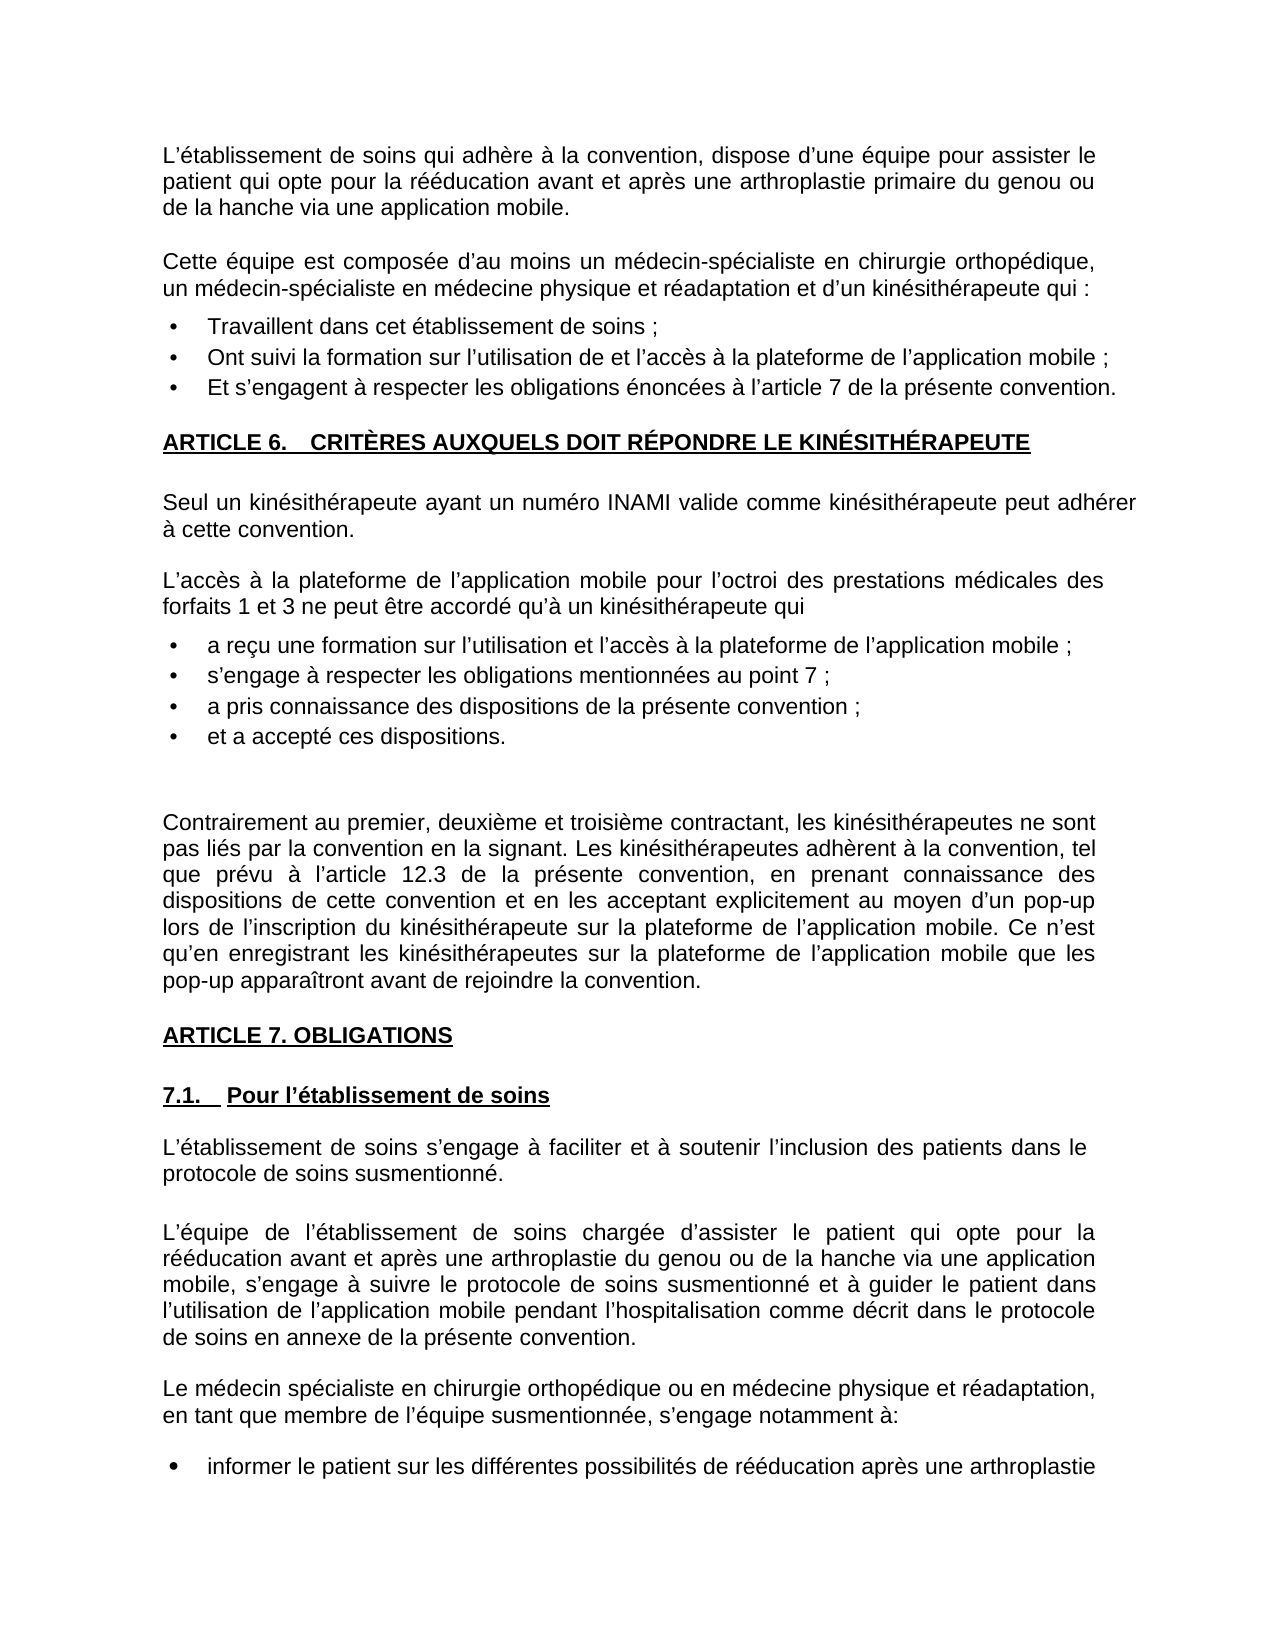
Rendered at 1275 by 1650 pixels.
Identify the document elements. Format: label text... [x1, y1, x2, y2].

text L’équipe de l’établissement de soins chargée d’assister le patient qui opte pour la rééducation avant et après une arthroplastie du genou ou de la hanche via une application mobile, s’engage à suivre le protocole de soins susmentionné et à guider le patient dans l’utilisation de l’application mobile pendant l’hospitalisation comme décrit dans le protocole de soins en annexe de la présente convention. [162, 1218, 1096, 1350]
list s’engage à respecter les obligations mentionnées au point 7 ; [169, 662, 1137, 689]
text Le médecin spécialiste en chirurgie orthopédique ou en médecine physique et réadaptation, en tant que membre de l’équipe susmentionnée, s’engage notamment à: [162, 1375, 1097, 1428]
text L’établissement de soins s’engage à faciliter et à soutenir l’inclusion des patients dans le protocole de soins susmentionné. [162, 1134, 1089, 1186]
list et a accepté ces dispositions. [169, 723, 1137, 749]
list Ont suivi la formation sur l’utilisation de et l’accès à la plateforme de l’application mobile ; [169, 344, 1137, 370]
text ARTICLE 6. CRITÈRES AUXQUELS DOIT RÉPONDRE LE KINÉSITHÉRAPEUTE [162, 429, 1137, 456]
text Contrairement au premier, deuxième et troisième contractant, les kinésithérapeutes ne sont pas liés par la convention en la signant. Les kinésithérapeutes adhèrent à la convention, tel que prévu à l’article 12.3 de la présente convention, en prenant connaissance des dispositions de cette convention et en les acceptant explicitement au moyen d’un pop-up lors de l’inscription du kinésithérapeute sur la plateforme de l’application mobile. Ce n’est qu’en enregistrant les kinésithérapeutes sur la plateforme de l’application mobile que les pop-up apparaîtront avant de rejoindre la convention. [162, 808, 1097, 993]
list Pour l’établissement de soins [162, 1082, 1137, 1108]
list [169, 1454, 1096, 1480]
list Travaillent dans cet établissement de soins ; [169, 313, 1137, 340]
text Cette équipe est composée d’au moins un médecin-spécialiste en chirurgie orthopédique, un médecin-spécialiste en médecine physique et réadaptation et d’un kinésithérapeute qui : [162, 248, 1097, 301]
text L’établissement de soins qui adhère à la convention, dispose d’une équipe pour assister le patient qui opte pour la rééducation avant et après une arthroplastie primaire du genou ou de la hanche via une application mobile. [162, 142, 1097, 221]
text Seul un kinésithérapeute ayant un numéro INAMI valide comme kinésithérapeute peut adhérer à cette convention. [162, 489, 1137, 542]
text L’accès à la plateforme de l’application mobile pour l’octroi des prestations médicales des forfaits 1 et 3 ne peut être accordé qu’à un kinésithérapeute qui [162, 567, 1105, 619]
list a pris connaissance des dispositions de la présente convention ; [169, 693, 1137, 719]
list Et s’engagent à respecter les obligations énoncées à l’article 7 de la présente convention. [169, 374, 1137, 400]
list a reçu une formation sur l’utilisation et l’accès à la plateforme de l’application mobile ; [169, 632, 1137, 658]
text ARTICLE 7. OBLIGATIONS [162, 1022, 1137, 1048]
